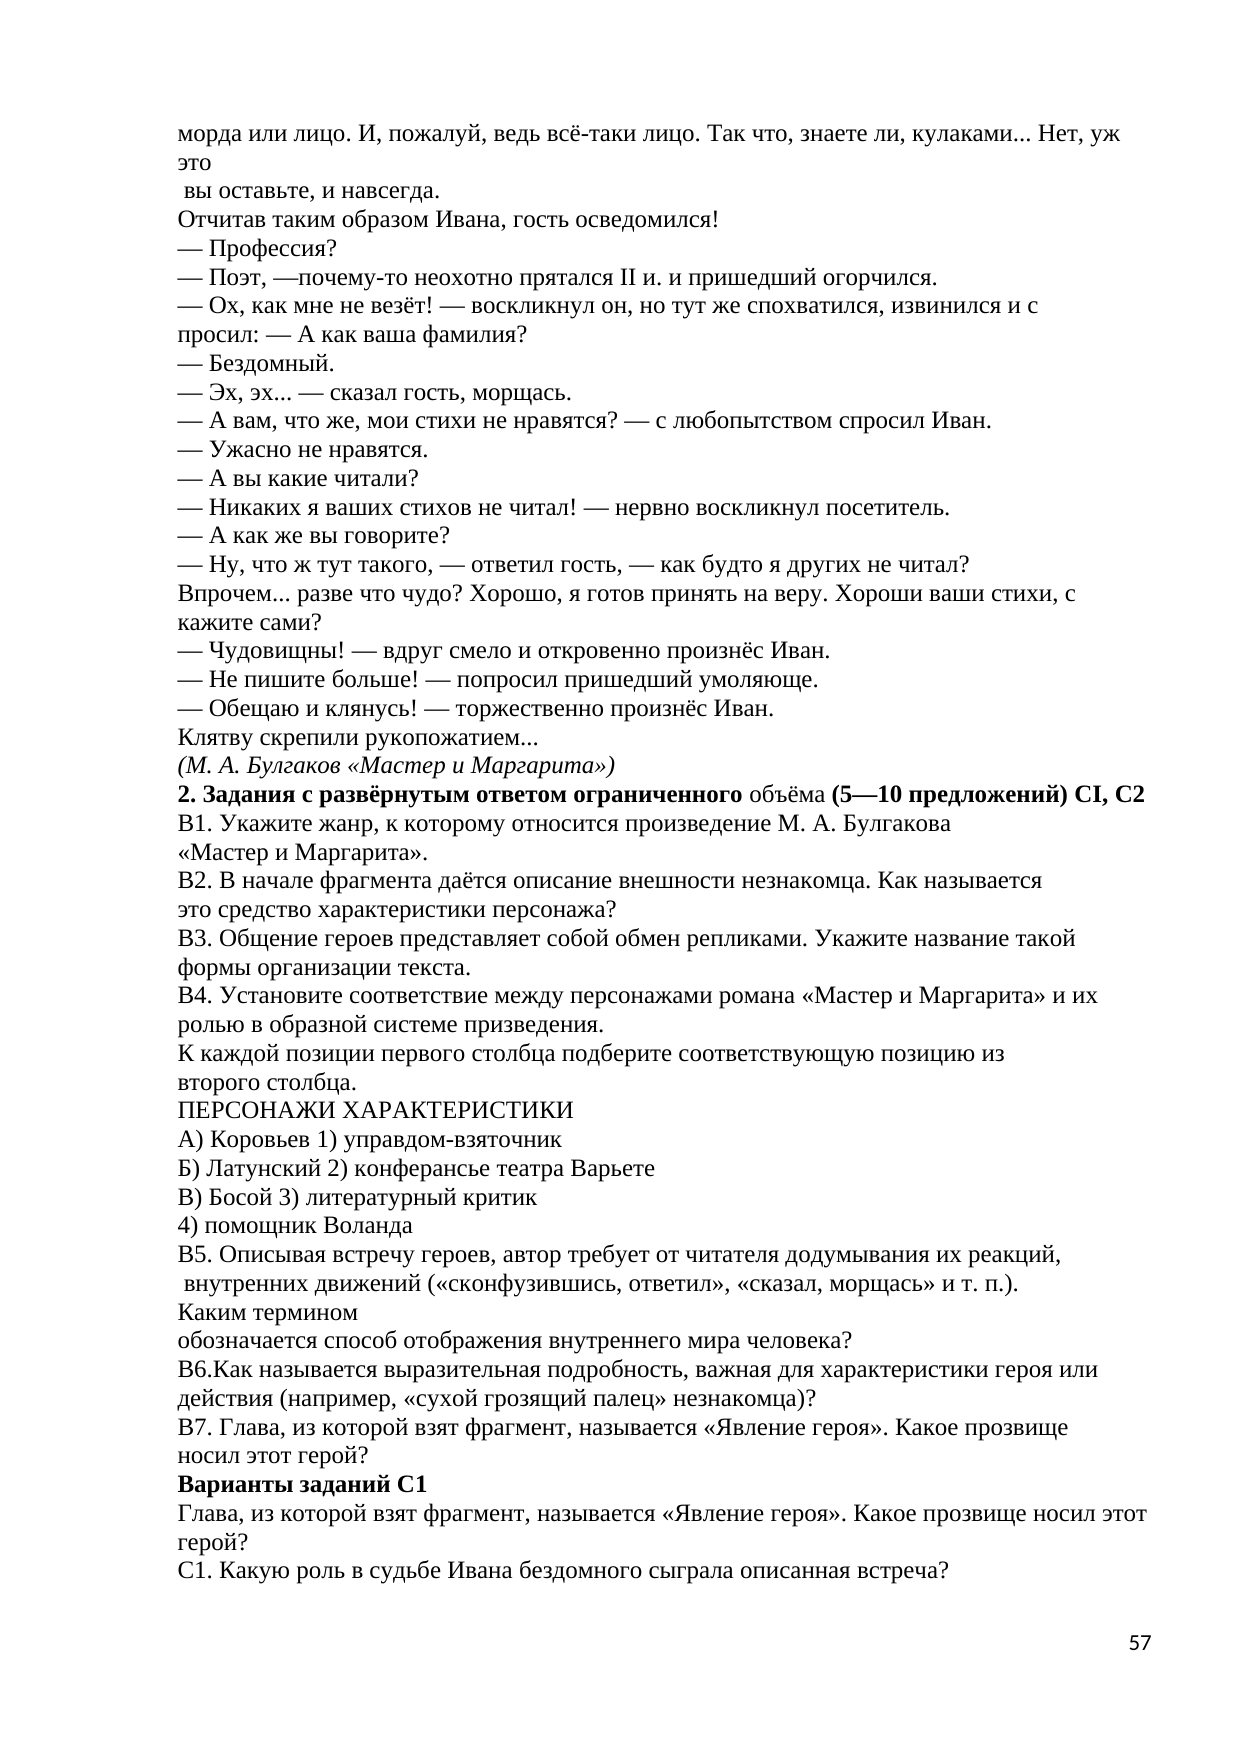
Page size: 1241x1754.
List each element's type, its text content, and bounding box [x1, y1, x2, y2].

text (М. А. Булгаков «Мастер и Маргарита») [177, 751, 1152, 779]
text Глава, из которой взят фрагмент, называется «Явление героя». Какое прозвище носил этот герой? [177, 1498, 1152, 1556]
text 4) помощник Воланда [177, 1211, 1152, 1239]
text — Ну, что ж тут такого, — ответил гость, — как будто я других не читал? [177, 549, 1152, 578]
text — Бездомный. [177, 348, 1152, 377]
text В2. В начале фрагмента даётся описание внешности незнакомца. Как называется [177, 866, 1152, 894]
text Отчитав таким образом Ивана, гость осведомился! [177, 204, 1152, 233]
text — А вы какие читали? [177, 463, 1152, 492]
text просил: — А как ваша фамилия? [177, 319, 1152, 348]
text — Чудовищны! — вдруг смело и откровенно произнёс Иван. [177, 636, 1152, 664]
text — Ужасно не нравятся. [177, 434, 1152, 463]
text — Никаких я ваших стихов не читал! — нервно воскликнул посетитель. [177, 492, 1152, 521]
text В4. Установите соответствие между персонажами романа «Мастер и Маргарита» и их [177, 981, 1152, 1009]
text морда или лицо. И, пожалуй, ведь всё-таки лицо. Так что, знаете ли, кулаками... Нет, уж это [177, 118, 1152, 176]
text это средство характеристики персонажа? [177, 894, 1152, 923]
text «Мастер и Маргарита». [177, 837, 1152, 866]
text A) Коровьев 1) управдом-взяточник [177, 1124, 1152, 1153]
text В5. Описывая встречу героев, автор требует от читателя додумывания их реакций, [177, 1239, 1152, 1268]
text Впрочем... разве что чудо? Хорошо, я готов принять на веру. Хороши ваши стихи, с [177, 578, 1152, 607]
text второго столбца. [177, 1067, 1152, 1096]
text — Профессия? [177, 233, 1152, 262]
text К каждой позиции первого столбца подберите соответствующую позицию из [177, 1038, 1152, 1067]
text Каким термином [177, 1297, 1152, 1326]
text Б) Латунский 2) конферансье театра Варьете [177, 1153, 1152, 1182]
text В1. Укажите жанр, к которому относится произведение М. А. Булгакова [177, 808, 1152, 837]
text — Ох, как мне не везёт! — воскликнул он, но тут же спохватился, извинился и с [177, 291, 1152, 319]
text — Не пишите больше! — попросил пришедший умоляюще. [177, 664, 1152, 693]
text действия (например, «сухой грозящий палец» незнакомца)? [177, 1383, 1152, 1412]
text ПЕРСОНАЖИ ХАРАКТЕРИСТИКИ [177, 1096, 1152, 1124]
text B) Босой 3) литературный критик [177, 1182, 1152, 1211]
text внутренних движений («сконфузившись, ответил», «сказал, морщась» и т. п.). [177, 1268, 1152, 1297]
text В7. Глава, из которой взят фрагмент, называется «Явление героя». Какое прозвище [177, 1412, 1152, 1441]
text носил этот герой? [177, 1441, 1152, 1469]
text В3. Общение героев представляет собой обмен репликами. Укажите название такой [177, 923, 1152, 952]
text 2. Задания с развёрнутым ответом ограниченного объёма (5—10 предложений) CI, C2 [177, 779, 1152, 808]
text — А вам, что же, мои стихи не нравятся? — с любопытством спросил Иван. [177, 406, 1152, 434]
text В6.Как называется выразительная подробность, важная для характеристики героя или [177, 1354, 1152, 1383]
text — А как же вы говорите? [177, 521, 1152, 549]
text формы организации текста. [177, 952, 1152, 981]
text — Обещаю и клянусь! — торжественно произнёс Иван. [177, 693, 1152, 722]
text обозначается способ отображения внутреннего мира человека? [177, 1326, 1152, 1354]
text Клятву скрепили рукопожатием... [177, 722, 1152, 751]
text С1. Какую роль в судьбе Ивана бездомного сыграла описанная встреча? [177, 1556, 1152, 1584]
text кажите сами? [177, 607, 1152, 636]
text ролью в образной системе призведения. [177, 1009, 1152, 1038]
text вы оставьте, и навсегда. [177, 176, 1152, 204]
text — Поэт, —почему-то неохотно прятался II и. и пришедший огорчился. [177, 262, 1152, 291]
text — Эх, эх... — сказал гость, морщась. [177, 377, 1152, 406]
text Варианты заданий С1 [177, 1469, 1152, 1498]
